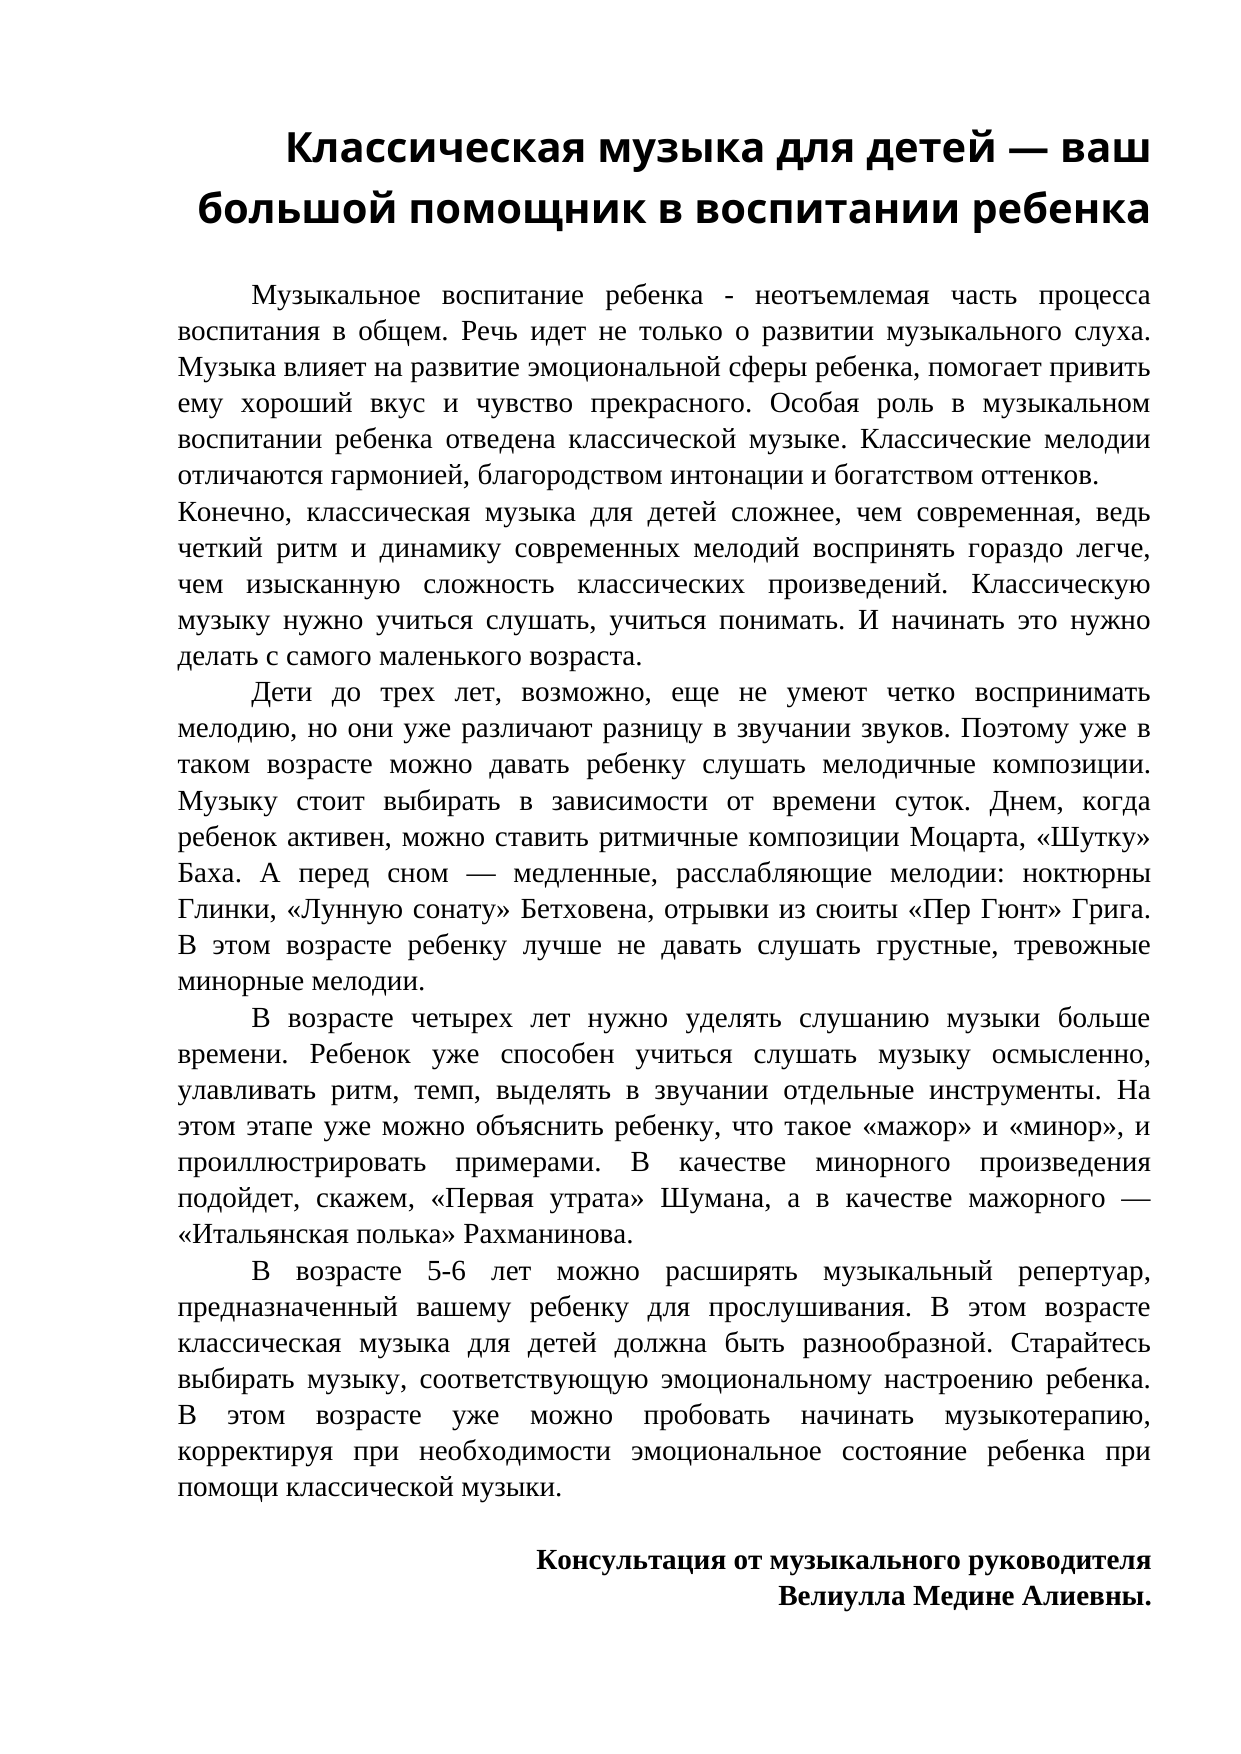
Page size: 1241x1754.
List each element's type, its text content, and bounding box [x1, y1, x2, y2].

text Классическая музыка для детей — ваш большой помощник в воспитании ребенка [177, 118, 1152, 236]
text В возрасте четырех лет нужно уделять слушанию музыки больше времени. Ребенок уже способен учиться слушать музыку осмысленно, улавливать ритм, темп, выделять в звучании отдельные инструменты. На этом этапе уже можно объяснить ребенку, что такое «мажор» и «минор», и проиллюстрировать примерами. В качестве минорного произведения подойдет, скажем, «Первая утрата» Шумана, а в качестве мажорного — «Итальянская полька» Рахманинова. [177, 1000, 1152, 1250]
text Музыкальное воспитание ребенка - неотъемлемая часть процесса воспитания в общем. Речь идет не только о развитии музыкального слуха. Музыка влияет на развитие эмоциональной сферы ребенка, помогает привить ему хороший вкус и чувство прекрасного. Особая роль в музыкальном воспитании ребенка отведена классической музыке. Классические мелодии отличаются гармонией, благородством интонации и богатством оттенков. [177, 277, 1152, 491]
text Дети до трех лет, возможно, еще не умеют четко воспринимать мелодию, но они уже различают разницу в звучании звуков. Поэтому уже в таком возрасте можно давать ребенку слушать мелодичные композиции. Музыку стоит выбирать в зависимости от времени суток. Днем, когда ребенок активен, можно ставить ритмичные композиции Моцарта, «Шутку» Баха. А перед сном — медленные, расслабляющие мелодии: ноктюрны Глинки, «Лунную сонату» Бетховена, отрывки из сюиты «Пер Гюнт» Грига. В этом возрасте ребенку лучше не давать слушать грустные, тревожные минорные мелодии. [177, 674, 1152, 997]
text Велиулла Медине Алиевны. [177, 1578, 1152, 1612]
text Консультация от музыкального руководителя [177, 1542, 1152, 1575]
text Конечно, классическая музыка для детей сложнее, чем современная, ведь четкий ритм и динамику современных мелодий воспринять гораздо легче, чем изысканную сложность классических произведений. Классическую музыку нужно учиться слушать, учиться понимать. И начинать это нужно делать с самого маленького возраста. [177, 494, 1152, 672]
text В возрасте 5-6 лет можно расширять музыкальный репертуар, предназначенный вашему ребенку для прослушивания. В этом возрасте классическая музыка для детей должна быть разнообразной. Старайтесь выбирать музыку, соответствующую эмоциональному настроению ребенка. В этом возрасте уже можно пробовать начинать музыкотерапию, корректируя при необходимости эмоциональное состояние ребенка при помощи классической музыки. [177, 1253, 1152, 1503]
